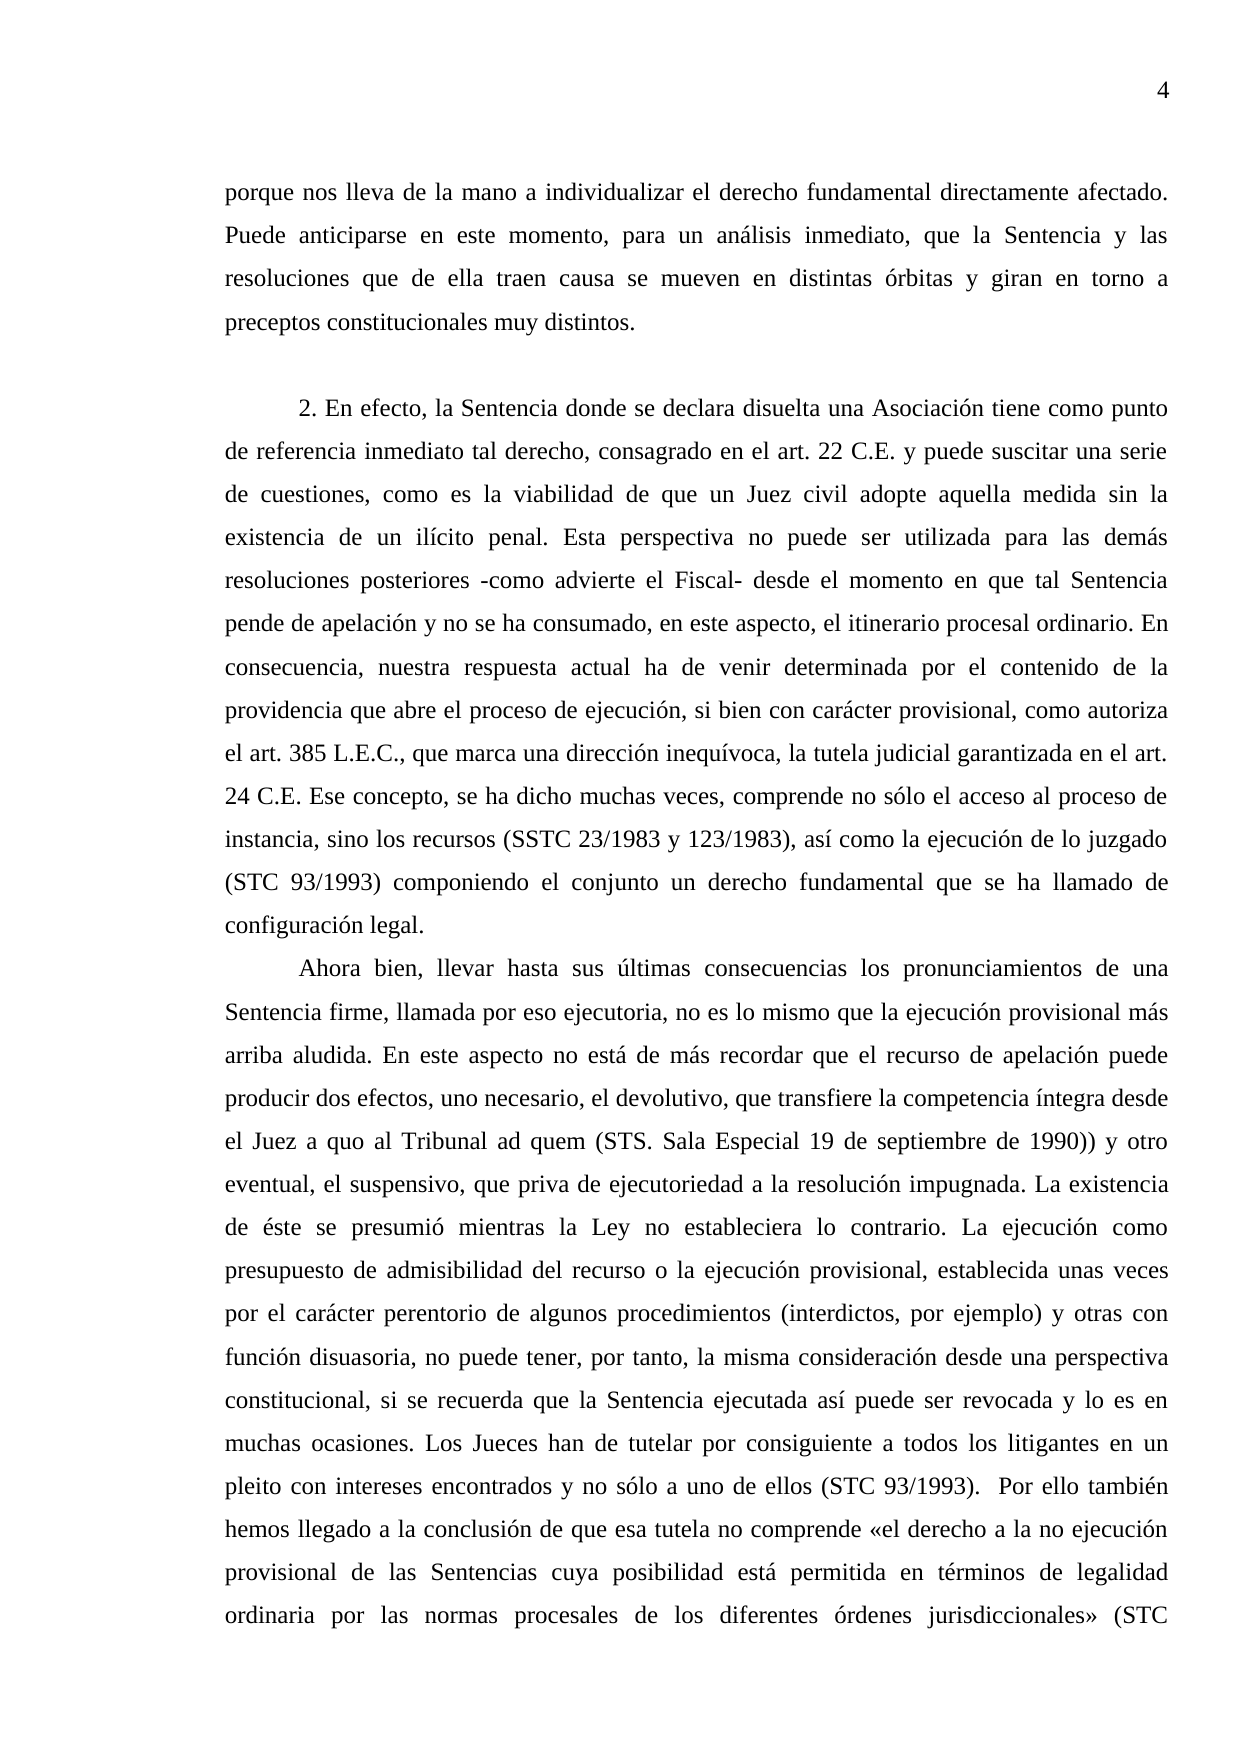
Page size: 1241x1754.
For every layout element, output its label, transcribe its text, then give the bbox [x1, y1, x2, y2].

text 2. En efecto, la Sentencia donde se declara disuelta una Asociación tiene como punto de referencia inmediato tal derecho, consagrado en el art. 22 C.E. y puede suscitar una serie de cuestiones, como es la viabilidad de que un Juez civil adopte aquella medida sin la existencia de un ilícito penal. Esta perspectiva no puede ser utilizada para las demás resoluciones posteriores -como advierte el Fiscal- desde el momento en que tal Sentencia pende de apelación y no se ha consumado, en este aspecto, el itinerario procesal ordinario. En consecuencia, nuestra respuesta actual ha de venir determinada por el contenido de la providencia que abre el proceso de ejecución, si bien con carácter provisional, como autoriza el art. 385 L.E.C., que marca una dirección inequívoca, la tutela judicial garantizada en el art. 24 C.E. Ese concepto, se ha dicho muchas veces, comprende no sólo el acceso al proceso de instancia, sino los recursos (SSTC 23/1983 y 123/1983), así como la ejecución de lo juzgado (STC 93/1993) componiendo el conjunto un derecho fundamental que se ha llamado de configuración legal. [224, 393, 1169, 939]
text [224, 177, 1169, 335]
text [224, 953, 1169, 1629]
